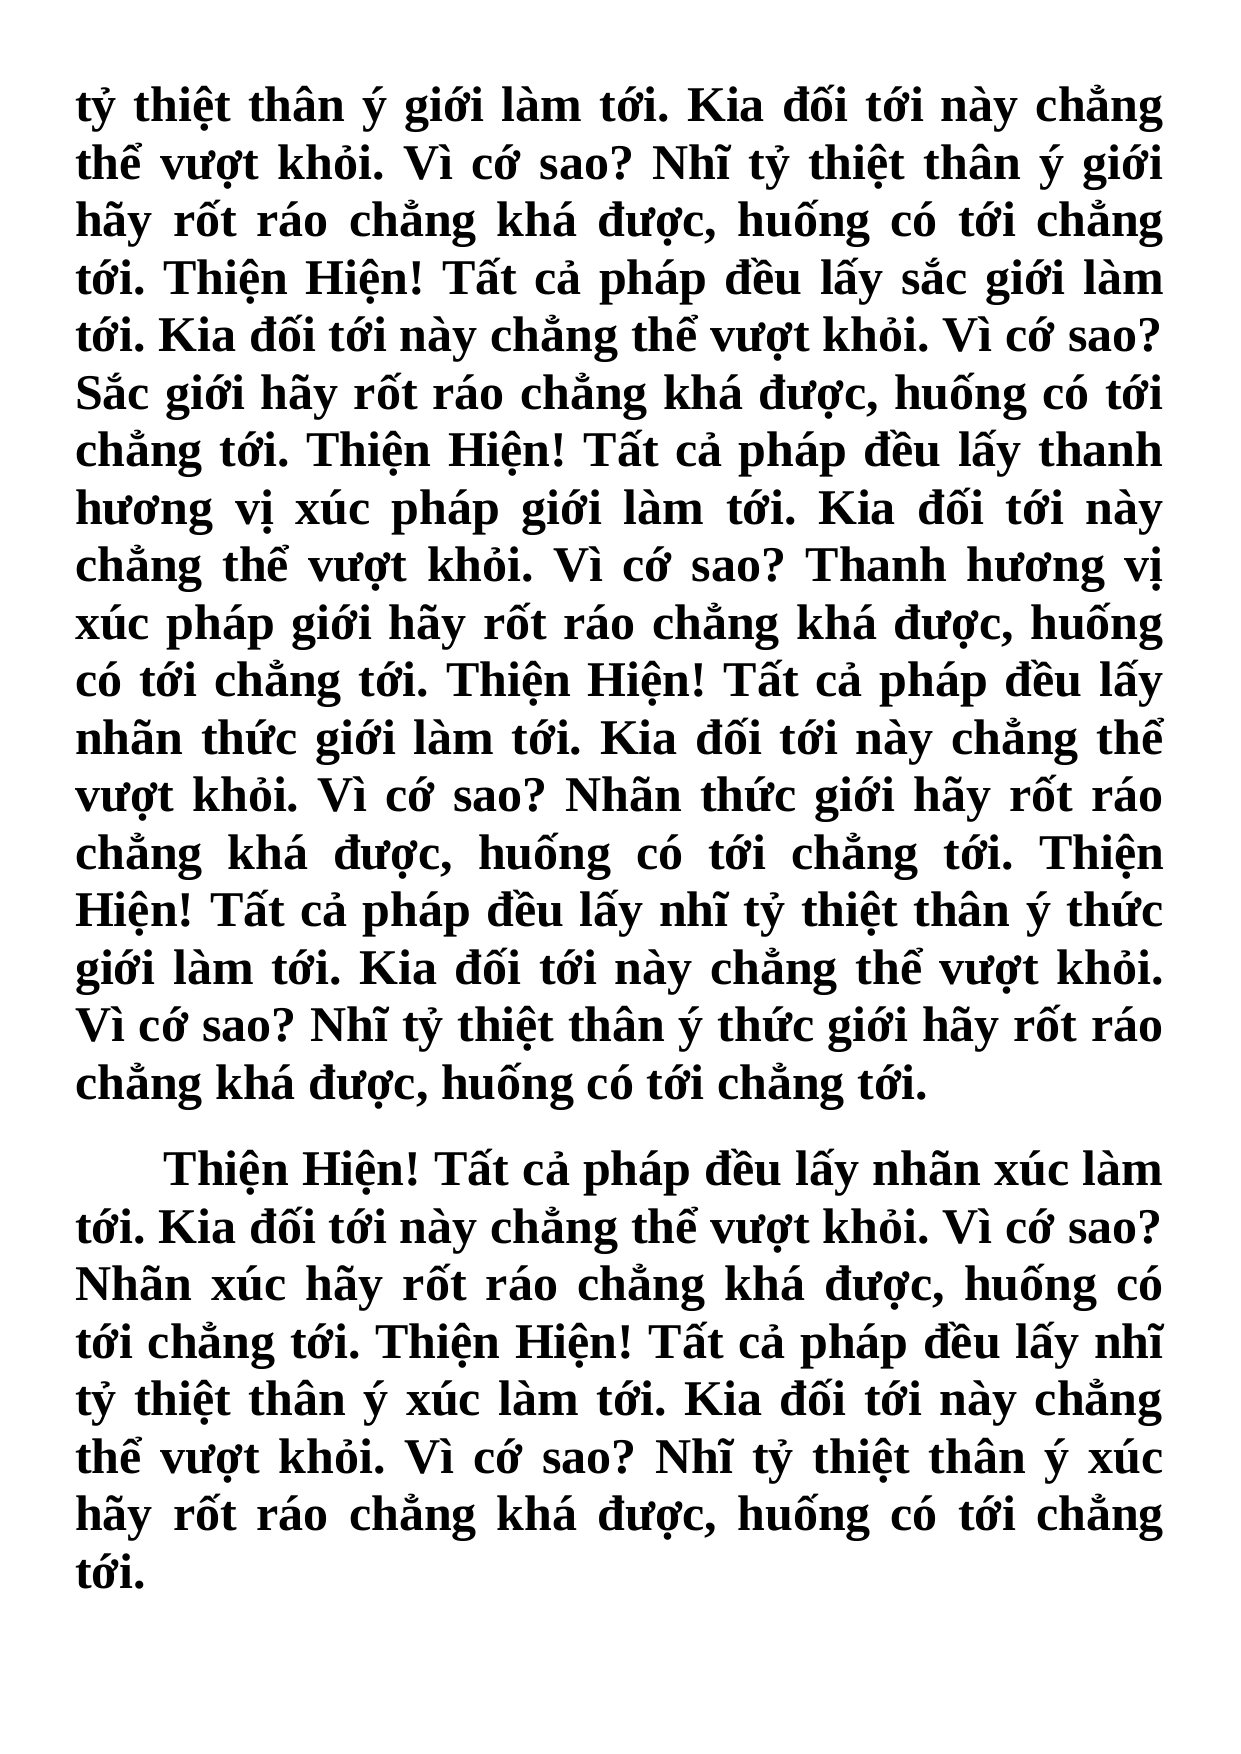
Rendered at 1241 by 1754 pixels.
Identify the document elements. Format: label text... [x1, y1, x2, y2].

text Thiện Hiện! Tất cả pháp đều lấy nhãn xúc làm tới. Kia đối tới này chẳng thể vượt khỏi. Vì cớ sao? Nhãn xúc hãy rốt ráo chẳng khá được, huống có tới chẳng tới. Thiện Hiện! Tất cả pháp đều lấy nhĩ tỷ thiệt thân ý xúc làm tới. Kia đối tới này chẳng thể vượt khỏi. Vì cớ sao? Nhĩ tỷ thiệt thân ý xúc hãy rốt ráo chẳng khá được, huống có tới chẳng tới. [75, 1139, 1165, 1599]
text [75, 75, 1165, 1110]
